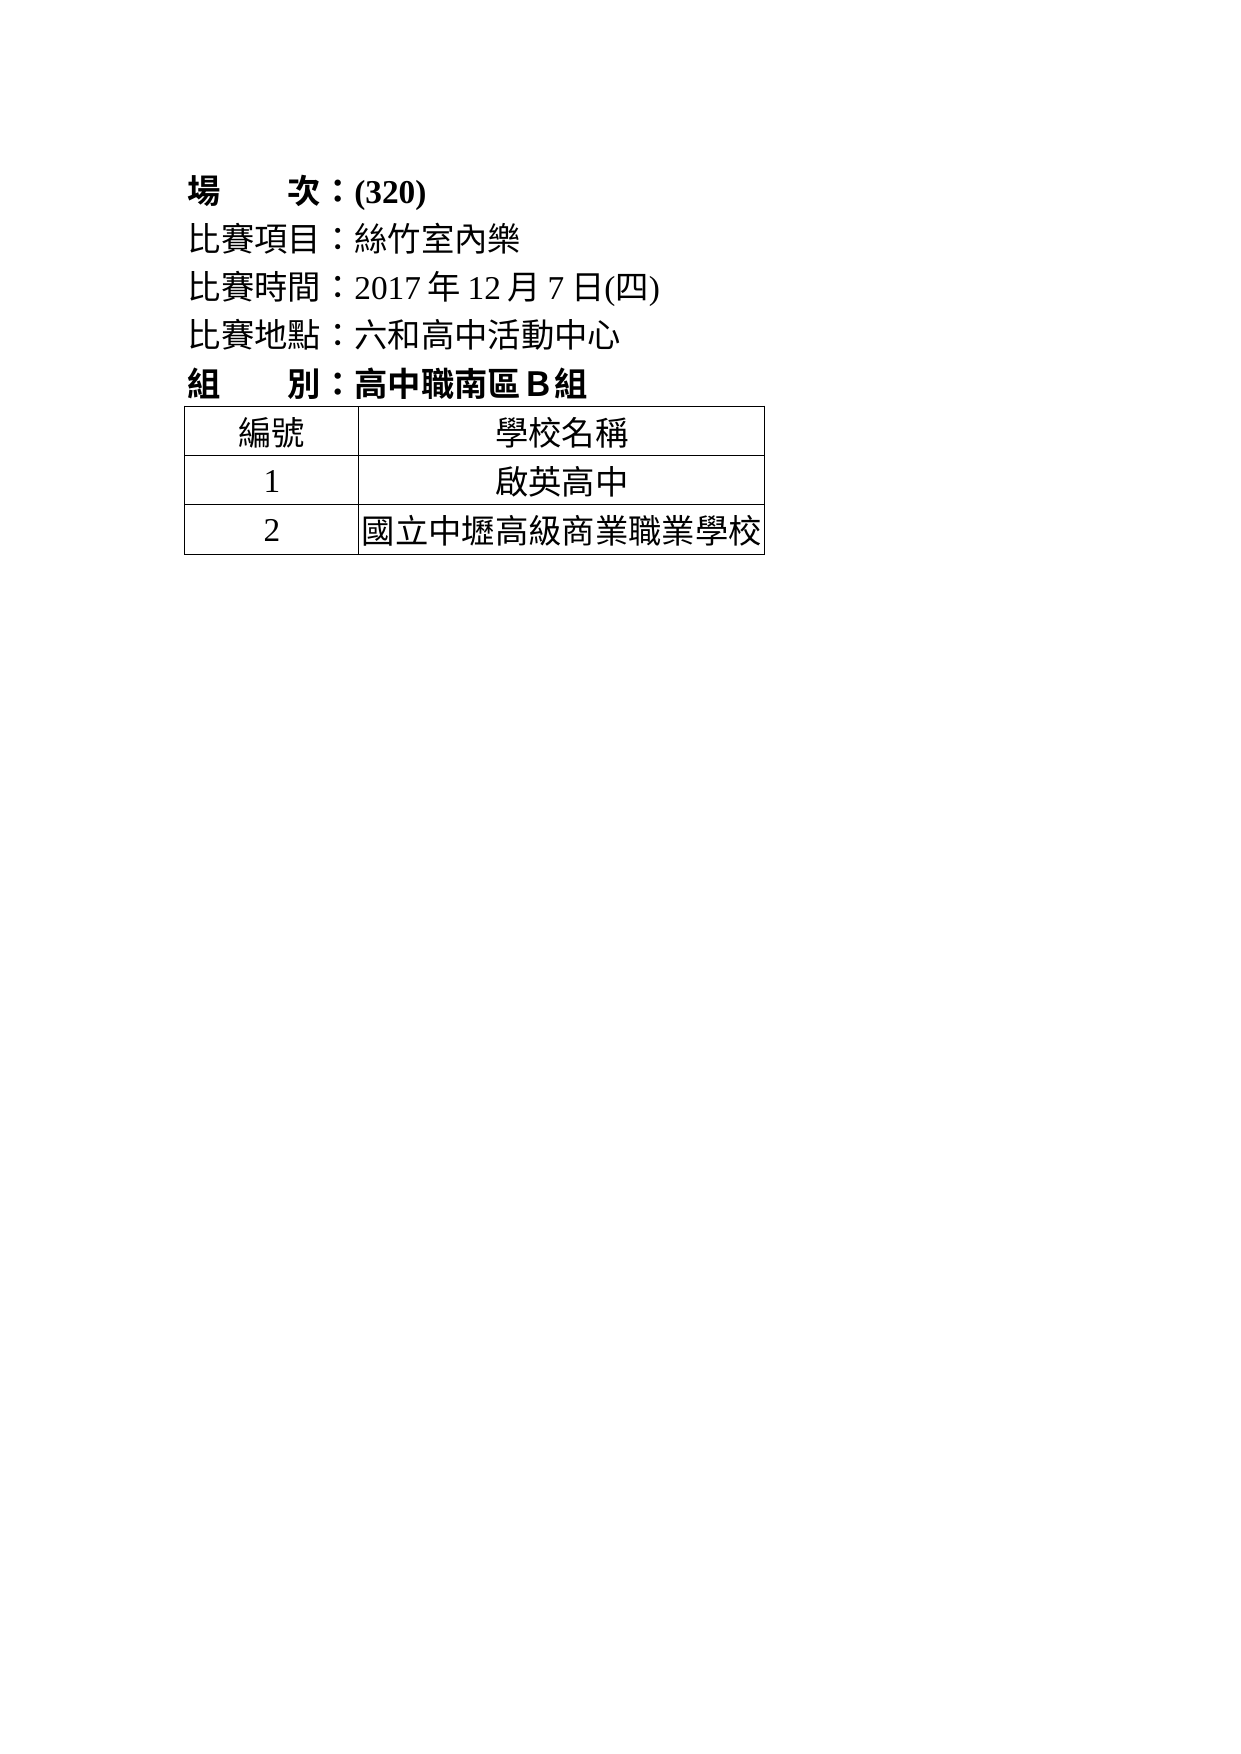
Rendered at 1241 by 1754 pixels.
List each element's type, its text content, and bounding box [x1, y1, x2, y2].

text 比賽時間：2017年12月7日(四) [187, 261, 1053, 309]
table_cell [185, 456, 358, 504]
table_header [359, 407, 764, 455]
text 場 次：(320) [187, 164, 1053, 213]
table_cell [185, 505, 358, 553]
text 比賽地點：六和高中活動中心 [187, 309, 1053, 357]
text 比賽項目：絲竹室內樂 [187, 213, 1053, 261]
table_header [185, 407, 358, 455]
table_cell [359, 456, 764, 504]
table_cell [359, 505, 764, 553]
text 組 別：高中職南區Ｂ組 [187, 357, 1053, 406]
